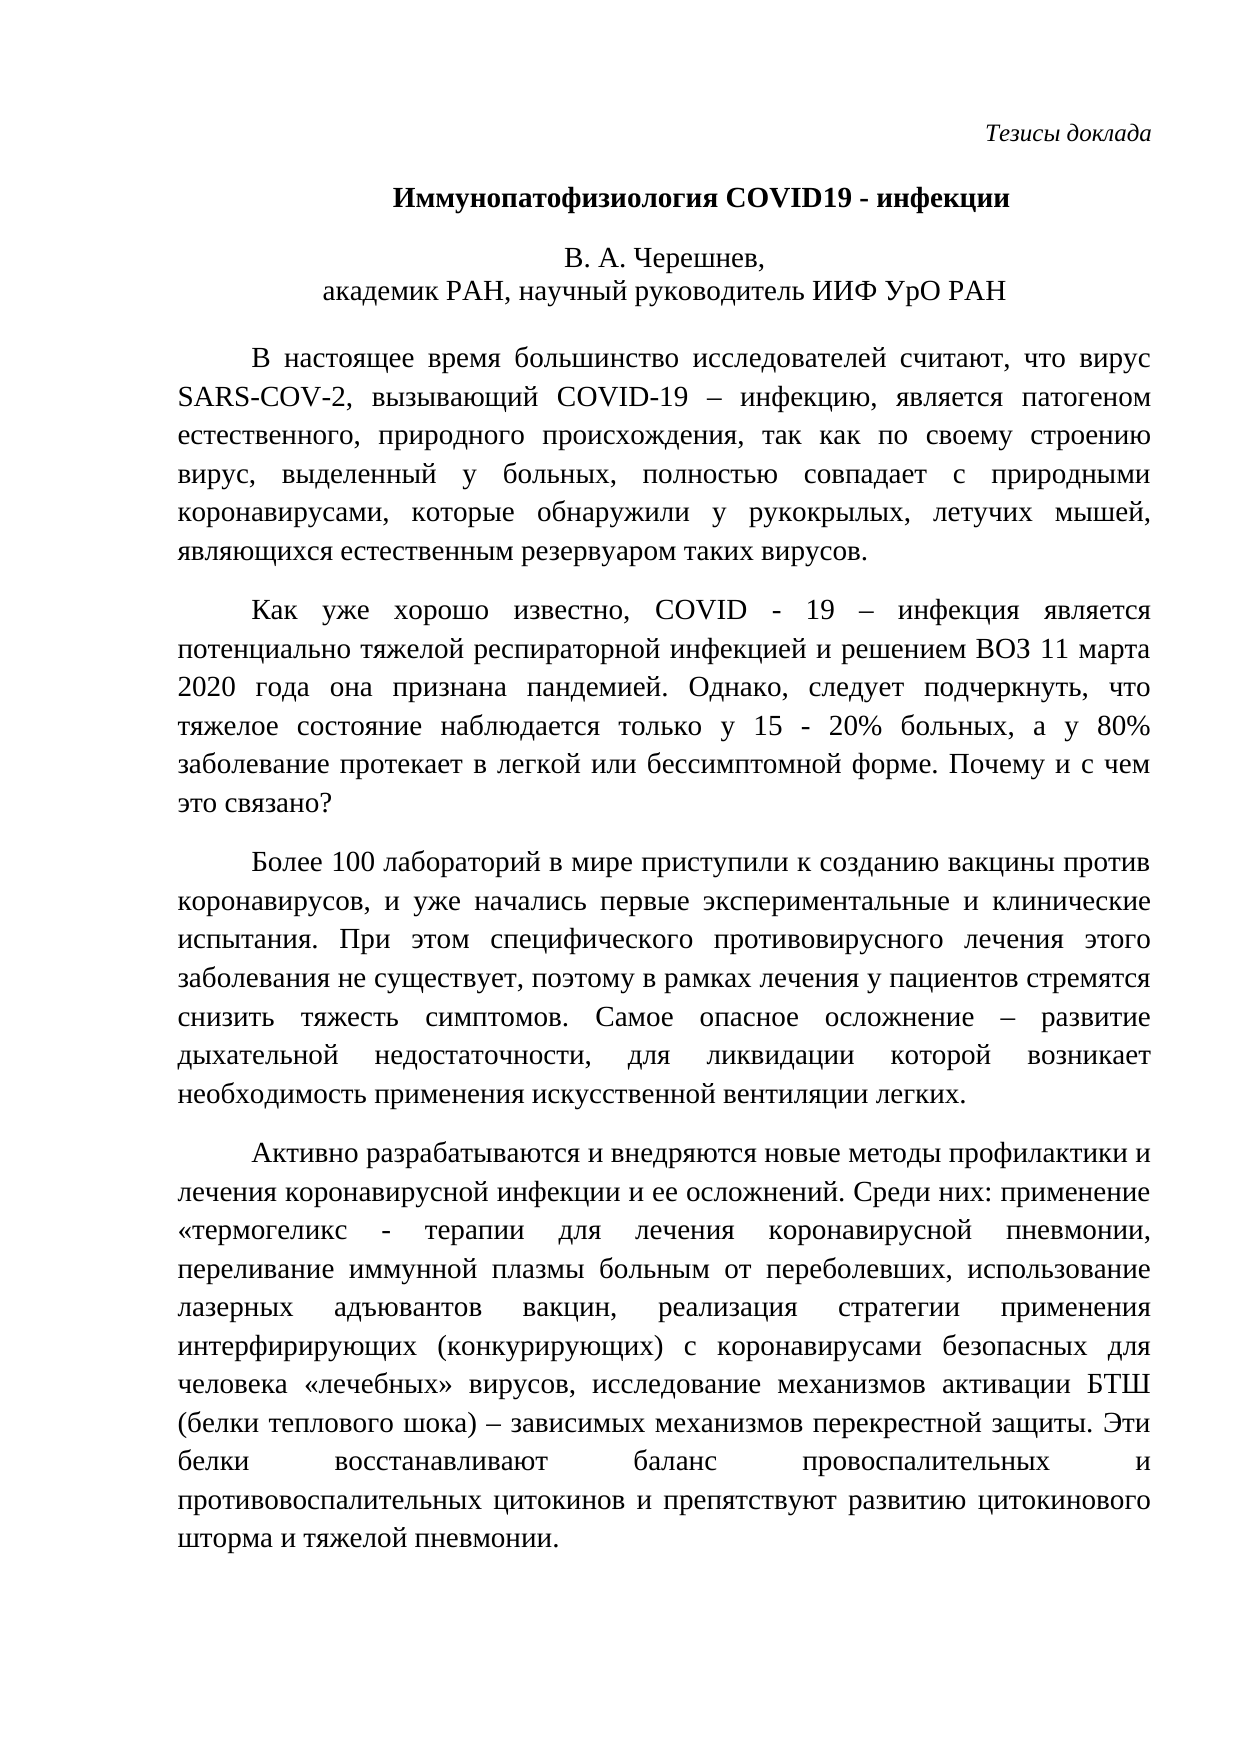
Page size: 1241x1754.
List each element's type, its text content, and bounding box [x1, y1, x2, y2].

text В. А. Черешнев, [177, 240, 1152, 273]
text Активно разрабатываются и внедряются новые методы профилактики и лечения коронавирусной инфекции и ее осложнений. Среди них: применение «термогеликс - терапии для лечения коронавирусной пневмонии, переливание иммунной плазмы больным от переболевших, использование лазерных адъювантов вакцин, реализация стратегии применения интерфирирующих (конкурирующих) с коронавирусами безопасных для человека «лечебных» вирусов, исследование механизмов активации БТШ (белки теплового шока) – зависимых механизмов перекрестной защиты. Эти белки восстанавливают баланс провоспалительных и противовоспалительных цитокинов и препятствуют развитию цитокинового шторма и тяжелой пневмонии. [177, 1135, 1152, 1554]
text Более 100 лабораторий в мире приступили к созданию вакцины против коронавирусов, и уже начались первые экспериментальные и клинические испытания. При этом специфического противовирусного лечения этого заболевания не существует, поэтому в рамках лечения у пациентов стремятся снизить тяжесть симптомов. Самое опасное осложнение – развитие дыхательной недостаточности, для ликвидации которой возникает необходимость применения искусственной вентиляции легких. [177, 844, 1152, 1109]
text академик РАН, научный руководитель ИИФ УрО РАН [177, 273, 1152, 307]
text В настоящее время большинство исследователей считают, что вирус SARS-COV-2, вызывающий СOVID-19 – инфекцию, является патогеном естественного, природного происхождения, так как по своему строению вирус, выделенный у больных, полностью совпадает с природными коронавирусами, которые обнаружили у рукокрылых, летучих мышей, являющихся естественным резервуаром таких вирусов. [177, 340, 1152, 567]
text Тезисы доклада [177, 118, 1152, 147]
text Иммунопатофизиология COVID19 - инфекции [177, 180, 1152, 214]
text Как уже хорошо известно, COVID - 19 – инфекция является потенциально тяжелой респираторной инфекцией и решением ВОЗ 11 марта 2020 года она признана пандемией. Однако, следует подчеркнуть, что тяжелое состояние наблюдается только у 15 - 20% больных, а у 80% заболевание протекает в легкой или бессимптомной форме. Почему и с чем это связано? [177, 592, 1152, 819]
